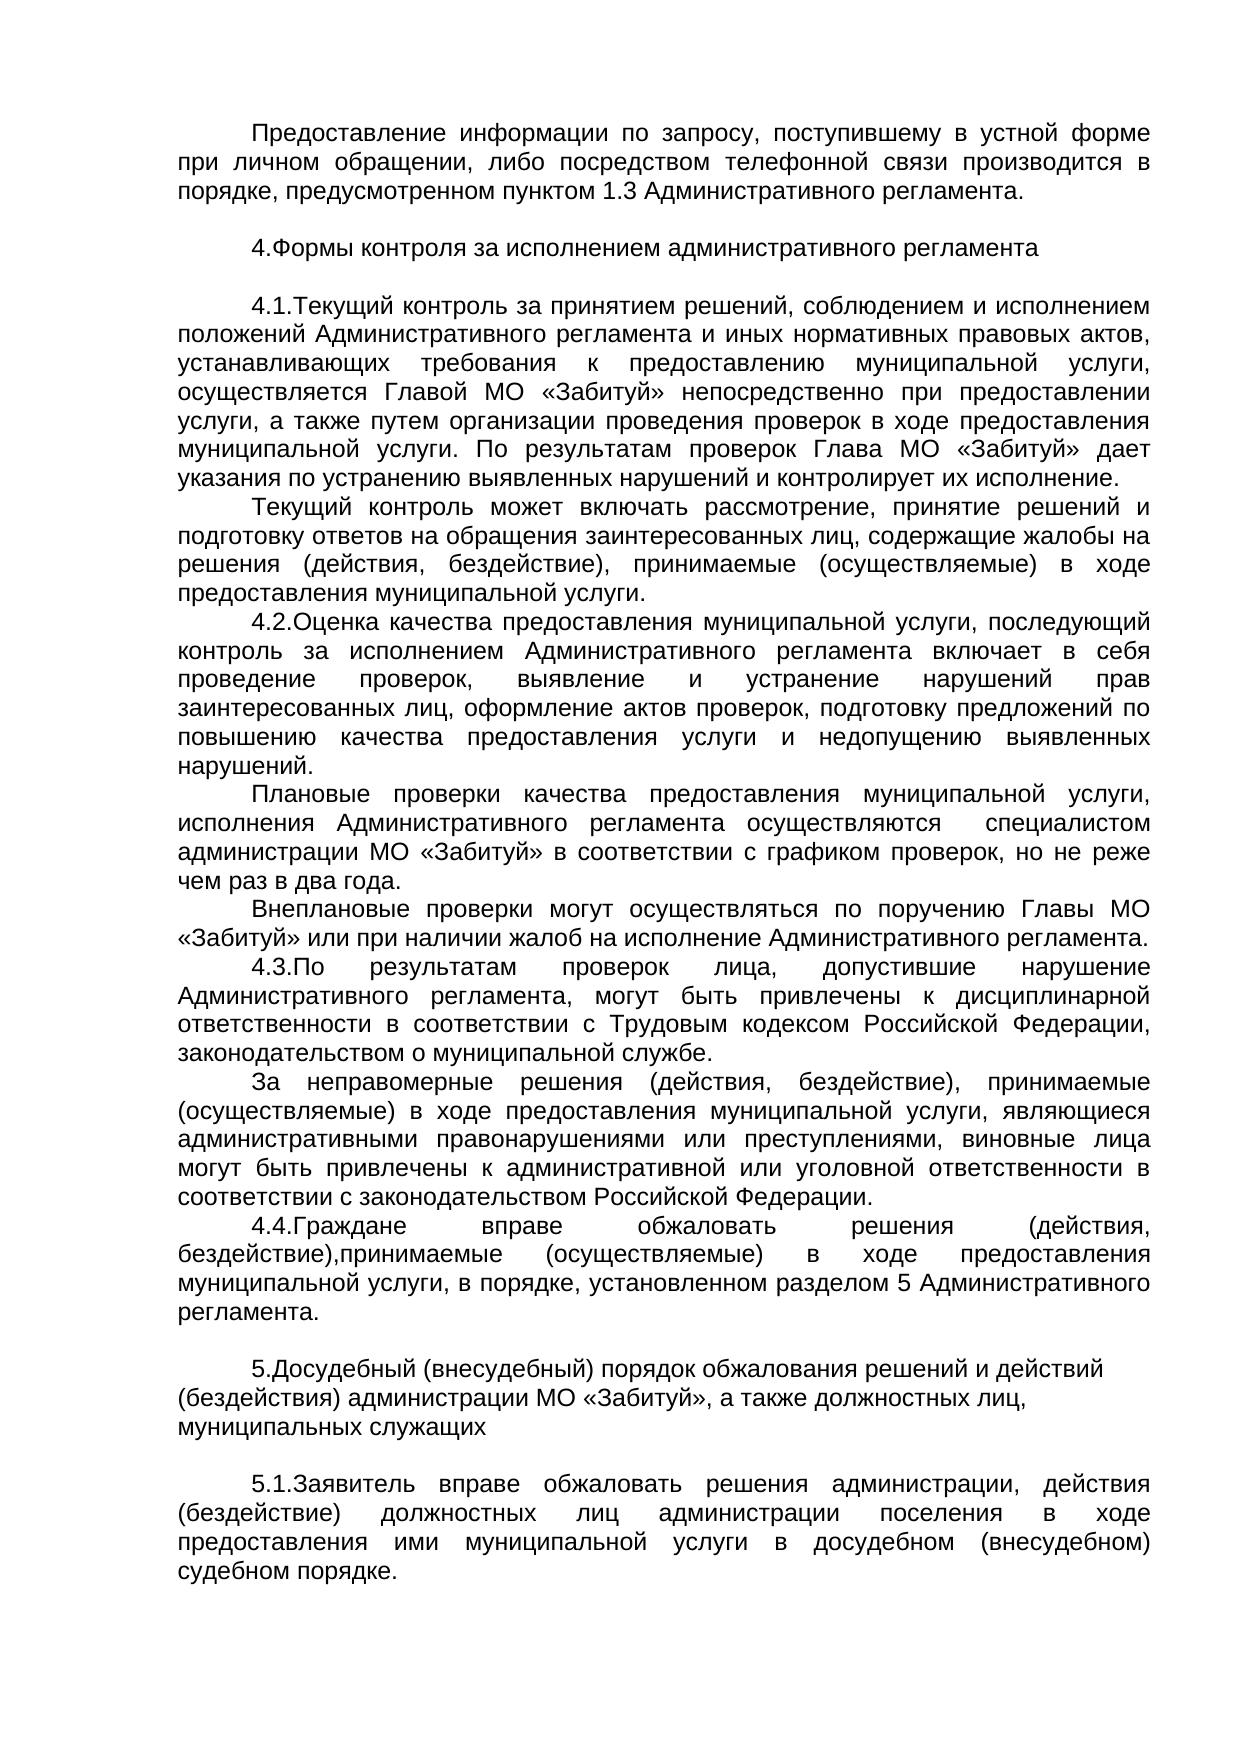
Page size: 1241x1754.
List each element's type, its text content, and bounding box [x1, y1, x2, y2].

text Внеплановые проверки могут осуществляться по поручению Главы МО «Забитуй» или при наличии жалоб на исполнение Административного регламента. [177, 894, 1152, 952]
text 4.1.Текущий контроль за принятием решений, соблюдением и исполнением положений Административного регламента и иных нормативных правовых актов, устанавливающих требования к предоставлению муниципальной услуги, осуществляется Главой МО «Забитуй» непосредственно при предоставлении услуги, а также путем организации проведения проверок в ходе предоставления муниципальной услуги. По результатам проверок Глава МО «Забитуй» дает указания по устранению выявленных нарушений и контролирует их исполнение. [177, 291, 1152, 492]
text 4.4.Граждане вправе обжаловать решения (действия, бездействие),принимаемые (осуществляемые) в ходе предоставления муниципальной услуги, в порядке, установленном разделом 5 Административного регламента. [177, 1211, 1152, 1326]
text 4.2.Оценка качества предоставления муниципальной услуги, последующий контроль за исполнением Административного регламента включает в себя проведение проверок, выявление и устранение нарушений прав заинтересованных лиц, оформление актов проверок, подготовку предложений по повышению качества предоставления услуги и недопущению выявленных нарушений. [177, 607, 1152, 779]
text 4.Формы контроля за исполнением административного регламента [177, 233, 1152, 262]
text 5.Досудебный (внесудебный) порядок обжалования решений и действий (бездействия) администрации МО «Забитуй», а также должностных лиц, муниципальных служащих [177, 1354, 1152, 1441]
text Предоставление информации по запросу, поступившему в устной форме при личном обращении, либо посредством телефонной связи производится в порядке, предусмотренном пунктом 1.3 Административного регламента. [177, 118, 1152, 204]
text Текущий контроль может включать рассмотрение, принятие решений и подготовку ответов на обращения заинтересованных лиц, содержащие жалобы на решения (действия, бездействие), принимаемые (осуществляемые) в ходе предоставления муниципальной услуги. [177, 492, 1152, 607]
text 5.1.Заявитель вправе обжаловать решения администрации, действия (бездействие) должностных лиц администрации поселения в ходе предоставления ими муниципальной услуги в досудебном (внесудебном) судебном порядке. [177, 1469, 1152, 1584]
text Плановые проверки качества предоставления муниципальной услуги, исполнения Административного регламента осуществляются специалистом администрации МО «Забитуй» в соответствии с графиком проверок, но не реже чем раз в два года. [177, 779, 1152, 894]
text 4.3.По результатам проверок лица, допустившие нарушение Административного регламента, могут быть привлечены к дисциплинарной ответственности в соответствии с Трудовым кодексом Российской Федерации, законодательством о муниципальной службе. [177, 952, 1152, 1067]
text За неправомерные решения (действия, бездействие), принимаемые (осуществляемые) в ходе предоставления муниципальной услуги, являющиеся административными правонарушениями или преступлениями, виновные лица могут быть привлечены к административной или уголовной ответственности в соответствии с законодательством Российской Федерации. [177, 1067, 1152, 1211]
